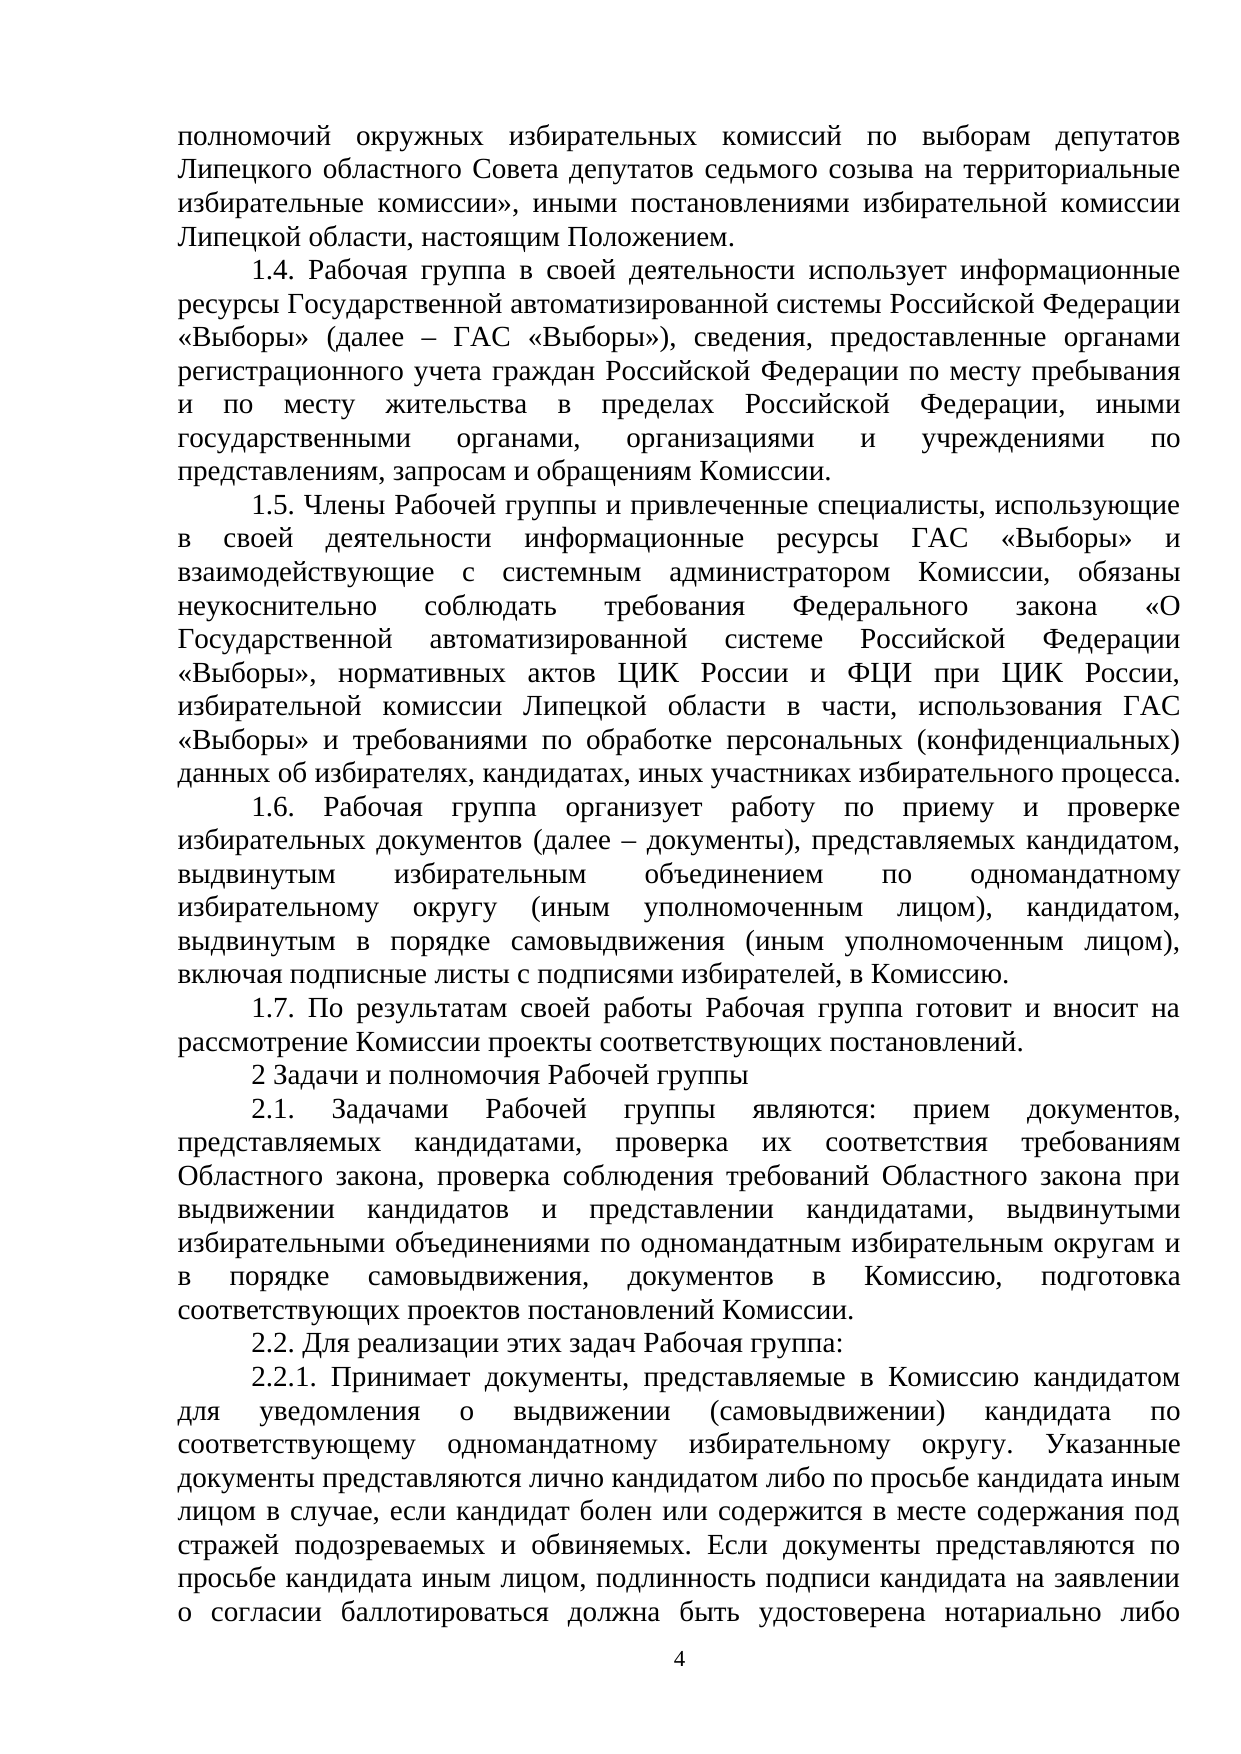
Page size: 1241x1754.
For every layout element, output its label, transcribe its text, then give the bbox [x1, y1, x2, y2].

text 2 Задачи и полномочия Рабочей группы [177, 1057, 1181, 1091]
text 1.5. Члены Рабочей группы и привлеченные специалисты, использующие в своей деятельности информационные ресурсы ГАС «Выборы» и взаимодействующие с системным администратором Комиссии, обязаны неукоснительно соблюдать требования Федерального закона «О Государственной автоматизированной системе Российской Федерации «Выборы», нормативных актов ЦИК России и ФЦИ при ЦИК России, избирательной комиссии Липецкой области в части, использования ГАС «Выборы» и требованиями по обработке персональных (конфиденциальных) данных об избирателях, кандидатах, иных участниках избирательного процесса. [177, 487, 1181, 789]
text 2.2. Для реализации этих задач Рабочая группа: [177, 1326, 1181, 1359]
text 1.4. Рабочая группа в своей деятельности использует информационные ресурсы Государственной автоматизированной системы Российской Федерации «Выборы» (далее – ГАС «Выборы»), сведения, предоставленные органами регистрационного учета граждан Российской Федерации по месту пребывания и по месту жительства в пределах Российской Федерации, иными государственными органами, организациями и учреждениями по представлениям, запросам и обращениям Комиссии. [177, 252, 1181, 487]
text 1.7. По результатам своей работы Рабочая группа готовит и вносит на рассмотрение Комиссии проекты соответствующих постановлений. [177, 990, 1181, 1057]
text 1.6. Рабочая группа организует работу по приему и проверке избирательных документов (далее – документы), представляемых кандидатом, выдвинутым избирательным объединением по одномандатному избирательному округу (иным уполномоченным лицом), кандидатом, выдвинутым в порядке самовыдвижения (иным уполномоченным лицом), включая подписные листы с подписями избирателей, в Комиссию. [177, 789, 1181, 990]
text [177, 118, 1181, 252]
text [177, 1359, 1181, 1627]
text 2.1. Задачами Рабочей группы являются: прием документов, представляемых кандидатами, проверка их соответствия требованиям Областного закона, проверка соблюдения требований Областного закона при выдвижении кандидатов и представлении кандидатами, выдвинутыми избирательными объединениями по одномандатным избирательным округам и в порядке самовыдвижения, документов в Комиссию, подготовка соответствующих проектов постановлений Комиссии. [177, 1091, 1181, 1326]
